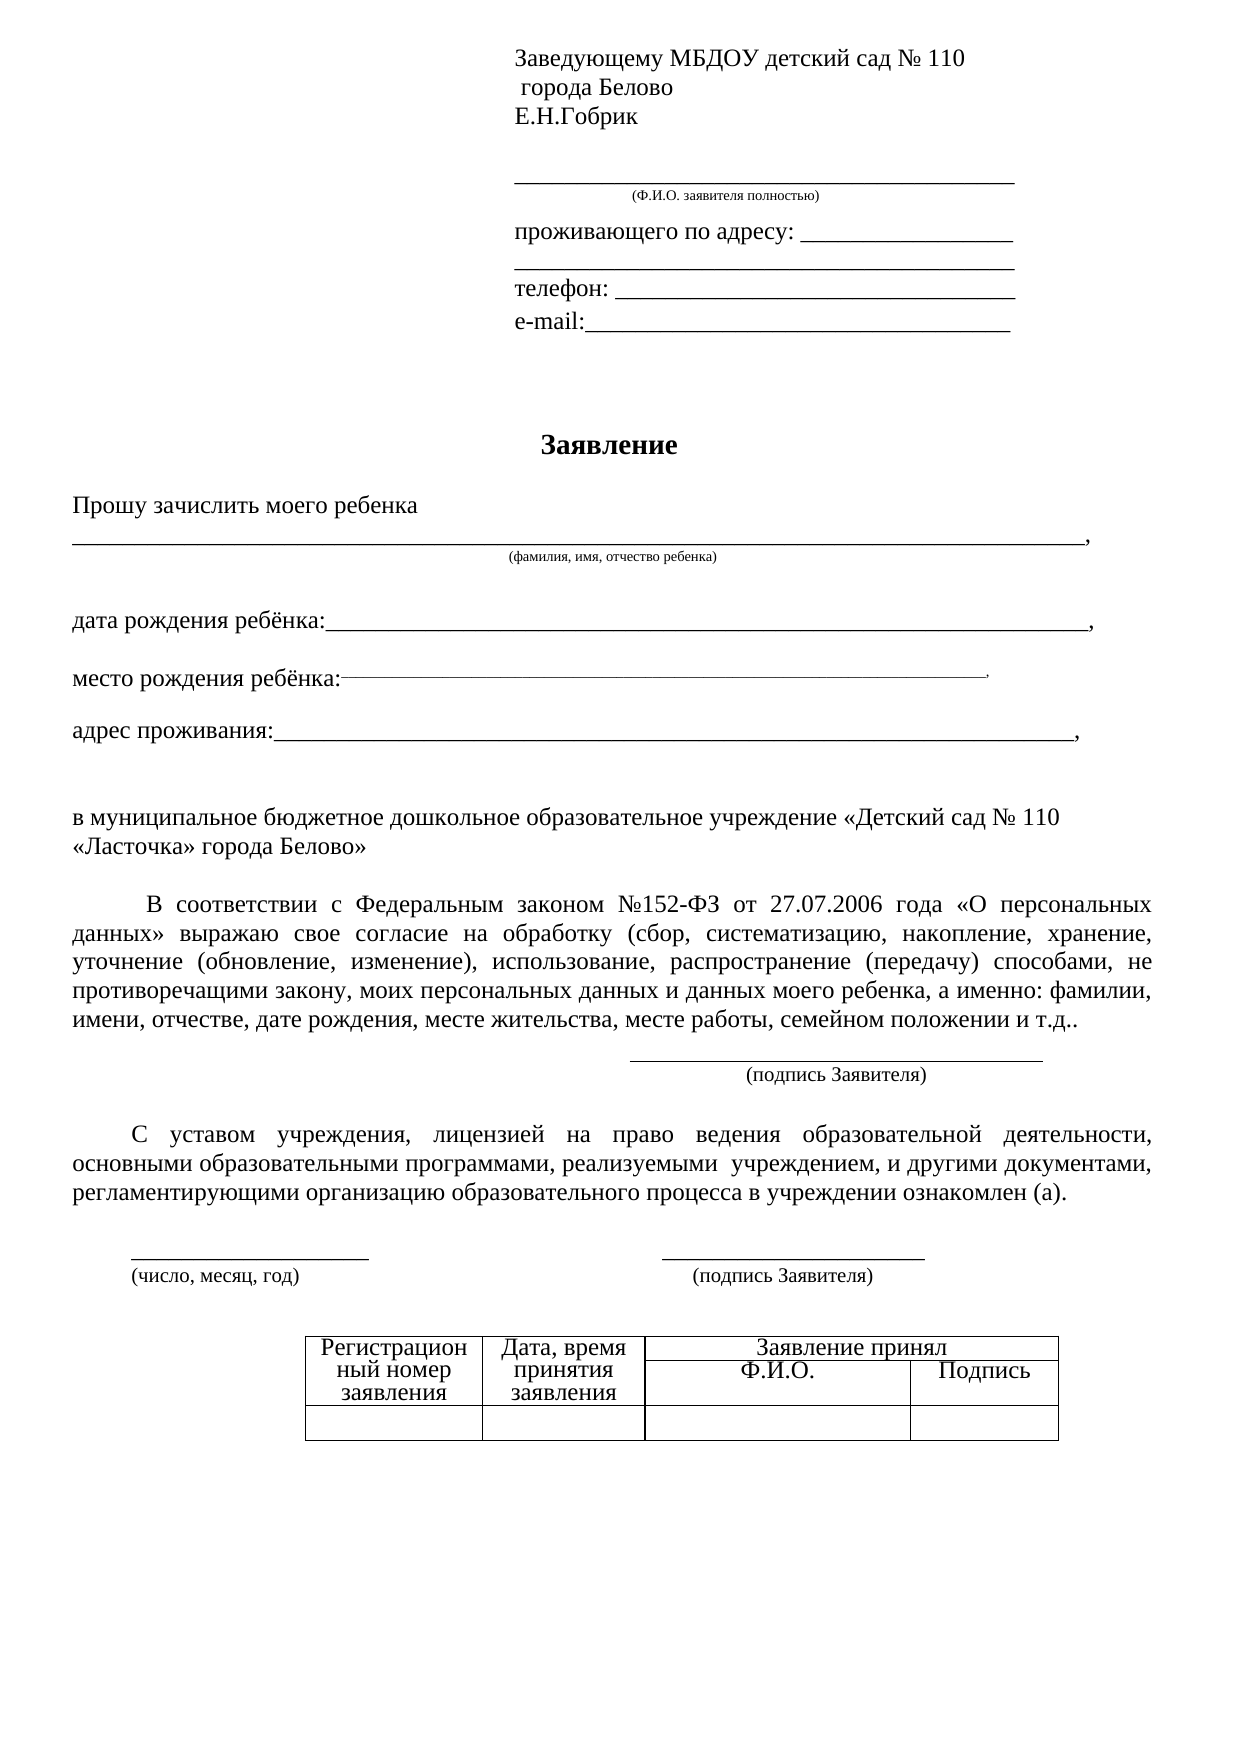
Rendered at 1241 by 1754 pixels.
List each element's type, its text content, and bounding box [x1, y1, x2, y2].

table_header Заявление принял [646, 1337, 1058, 1359]
text (фамилия, имя, отчество ребенка) [72, 548, 1153, 576]
text Прошу зачислить моего ребенка _________________________________________________________________________________, [72, 490, 1153, 548]
text (Ф.И.О. заявителя полностью) [72, 187, 1153, 216]
table_header Дата, время принятия заявления [483, 1337, 644, 1405]
text проживающего по адресу: _________________ [514, 216, 1153, 244]
text дата рождения ребёнка:_____________________________________________________________, [72, 605, 1153, 634]
text в муниципальное бюджетное дошкольное образовательное учреждение «Детский сад № 110 «Ласточка» города Белово» [72, 802, 1153, 860]
table_cell [911, 1406, 1058, 1440]
text ________________________________________ [514, 158, 1153, 187]
table_cell [306, 1406, 482, 1440]
text Заведующему МБДОУ детский сад № 110 [514, 43, 1153, 72]
text e-mail:__________________________________ [514, 302, 1153, 336]
text адрес проживания:________________________________________________________________, [72, 716, 1153, 744]
table_cell [646, 1406, 910, 1440]
text место рождения ребёнка:_________________________________________________________________________________________, [72, 663, 1153, 691]
table_cell Ф.И.О. [646, 1361, 910, 1405]
text С уставом учреждения, лицензией на право ведения образовательной деятельности, основными образовательными программами, реализуемыми учреждением, и другими документами, регламентирующими организацию образовательного процесса в учреждении ознакомлен (а). [72, 1119, 1153, 1206]
text Е.Н.Гобрик [514, 101, 1153, 129]
text (число, месяц, год) (подпись Заявителя) [72, 1263, 1153, 1287]
table_cell [483, 1406, 644, 1440]
table_header (подпись Заявителя) [630, 1062, 1043, 1086]
text ___________________ _____________________ [72, 1234, 1153, 1263]
text Заявление [72, 427, 1153, 461]
text В соответствии с Федеральным законом №152-ФЗ от 27.07.2006 года «О персональных данных» выражаю свое согласие на обработку (сбор, систематизацию, накопление, хранение, уточнение (обновление, изменение), использование, распространение (передачу) способами, не противоречащими закону, моих персональных данных и данных моего ребенка, а именно: фамилии, имени, отчестве, дате рождения, месте жительства, месте работы, семейном положении и т.д.. [72, 889, 1153, 1033]
text телефон: ________________________________ [514, 273, 1153, 302]
text города Белово [514, 72, 1153, 101]
table_header Регистрационный номер заявления [306, 1337, 482, 1405]
text ________________________________________ [514, 244, 1153, 273]
table_cell Подпись [911, 1361, 1058, 1405]
